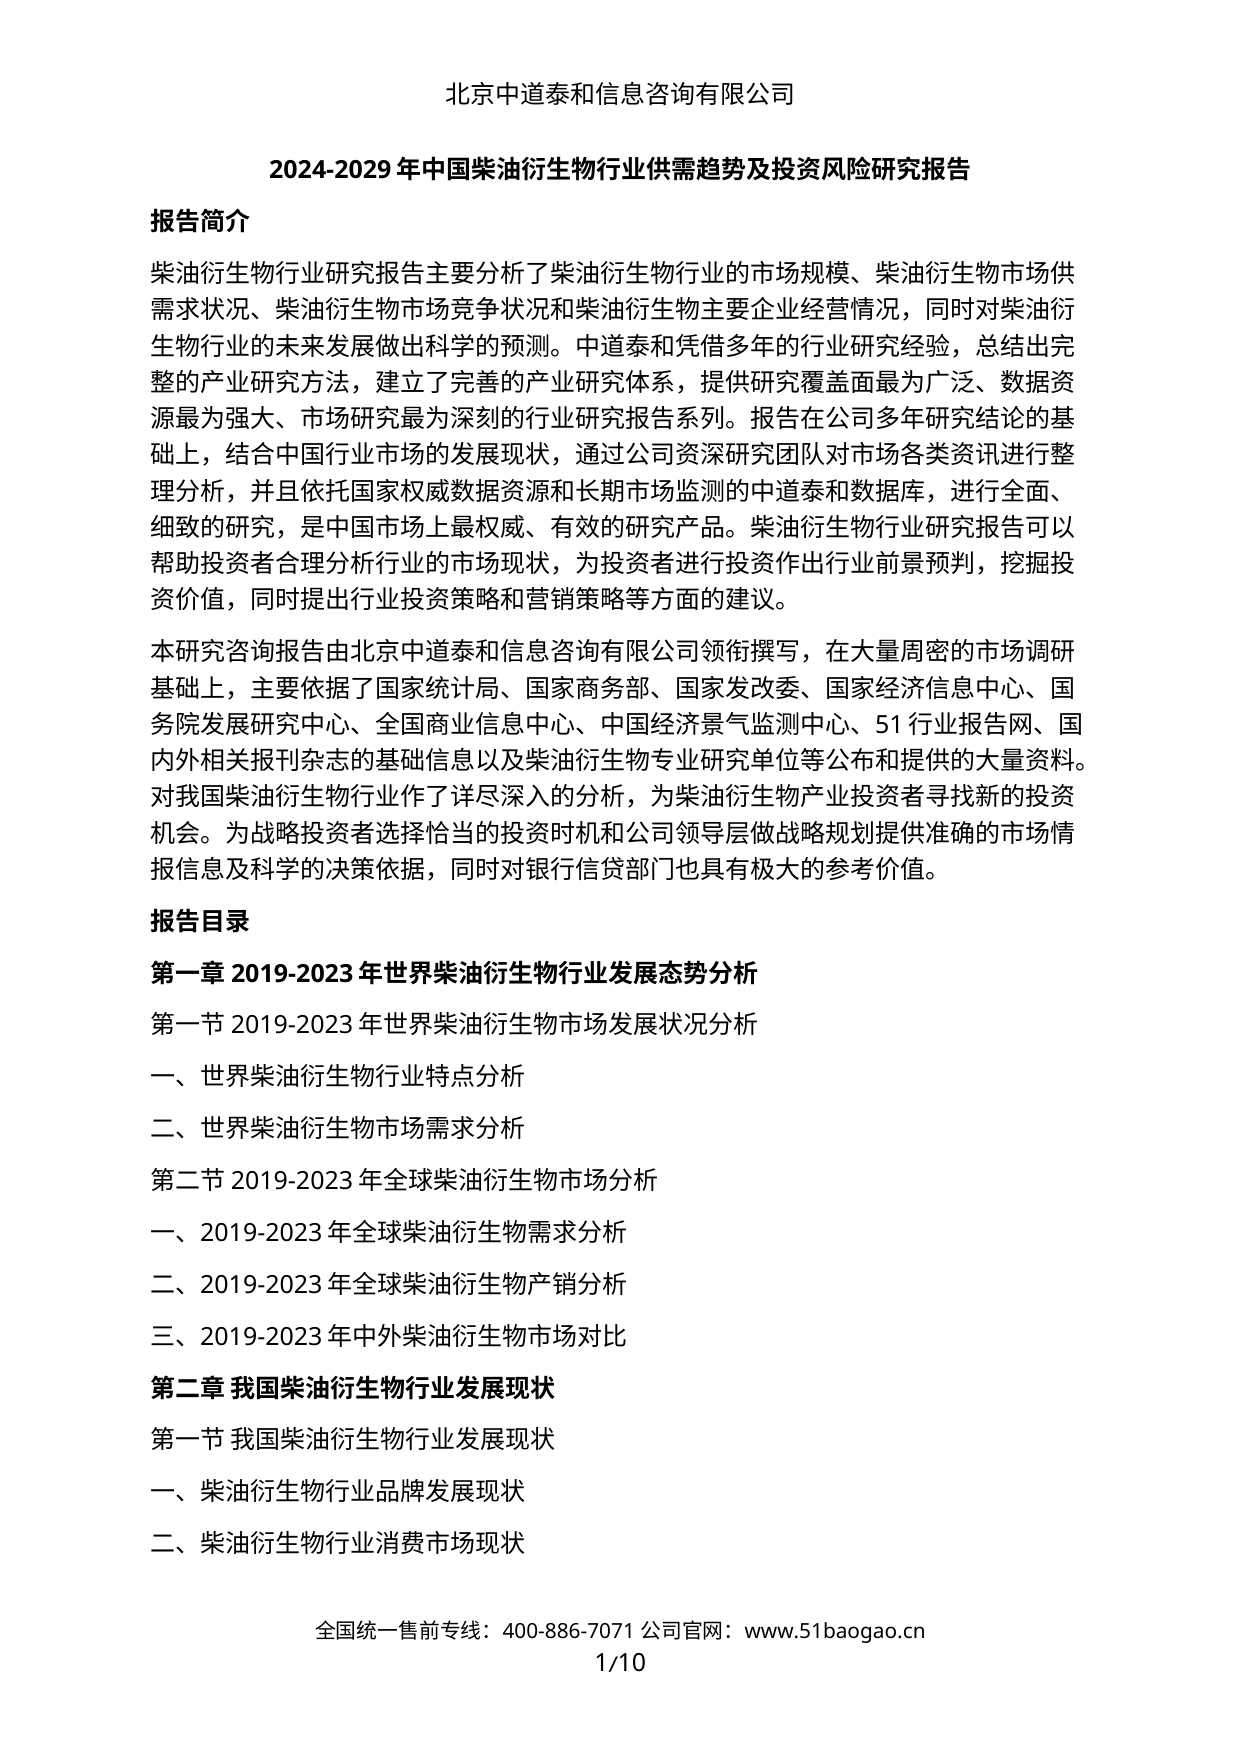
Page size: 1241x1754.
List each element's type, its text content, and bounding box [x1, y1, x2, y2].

text 二、世界柴油衍生物市场需求分析 [150, 1109, 1090, 1145]
text 报告简介 [150, 202, 1090, 238]
text 第二章 我国柴油衍生物行业发展现状 [150, 1368, 1090, 1404]
text 第一章 2019-2023年世界柴油衍生物行业发展态势分析 [150, 953, 1090, 989]
text 一、世界柴油衍生物行业特点分析 [150, 1057, 1090, 1093]
text 报告目录 [150, 901, 1090, 937]
text 本研究咨询报告由北京中道泰和信息咨询有限公司领衔撰写，在大量周密的市场调研基础上，主要依据了国家统计局、国家商务部、国家发改委、国家经济信息中心、国务院发展研究中心、全国商业信息中心、中国经济景气监测中心、51行业报告网、国内外相关报刊杂志的基础信息以及柴油衍生物专业研究单位等公布和提供的大量资料。对我国柴油衍生物行业作了详尽深入的分析，为柴油衍生物产业投资者寻找新的投资机会。为战略投资者选择恰当的投资时机和公司领导层做战略规划提供准确的市场情报信息及科学的决策依据，同时对银行信贷部门也具有极大的参考价值。 [150, 632, 1090, 886]
text 第一节 我国柴油衍生物行业发展现状 [150, 1420, 1090, 1456]
text 第一节 2019-2023年世界柴油衍生物市场发展状况分析 [150, 1005, 1090, 1041]
text 二、柴油衍生物行业消费市场现状 [150, 1524, 1090, 1560]
text 2024-2029年中国柴油衍生物行业供需趋势及投资风险研究报告 [150, 150, 1090, 186]
text 第二节 2019-2023年全球柴油衍生物市场分析 [150, 1161, 1090, 1197]
text 一、柴油衍生物行业品牌发展现状 [150, 1472, 1090, 1508]
text 柴油衍生物行业研究报告主要分析了柴油衍生物行业的市场规模、柴油衍生物市场供需求状况、柴油衍生物市场竞争状况和柴油衍生物主要企业经营情况，同时对柴油衍生物行业的未来发展做出科学的预测。中道泰和凭借多年的行业研究经验，总结出完整的产业研究方法，建立了完善的产业研究体系，提供研究覆盖面最为广泛、数据资源最为强大、市场研究最为深刻的行业研究报告系列。报告在公司多年研究结论的基础上，结合中国行业市场的发展现状，通过公司资深研究团队对市场各类资讯进行整理分析，并且依托国家权威数据资源和长期市场监测的中道泰和数据库，进行全面、细致的研究，是中国市场上最权威、有效的研究产品。柴油衍生物行业研究报告可以帮助投资者合理分析行业的市场现状，为投资者进行投资作出行业前景预判，挖掘投资价值，同时提出行业投资策略和营销策略等方面的建议。 [150, 254, 1090, 616]
text 二、2019-2023年全球柴油衍生物产销分析 [150, 1264, 1090, 1301]
text 三、2019-2023年中外柴油衍生物市场对比 [150, 1316, 1090, 1352]
text 一、2019-2023年全球柴油衍生物需求分析 [150, 1212, 1090, 1249]
